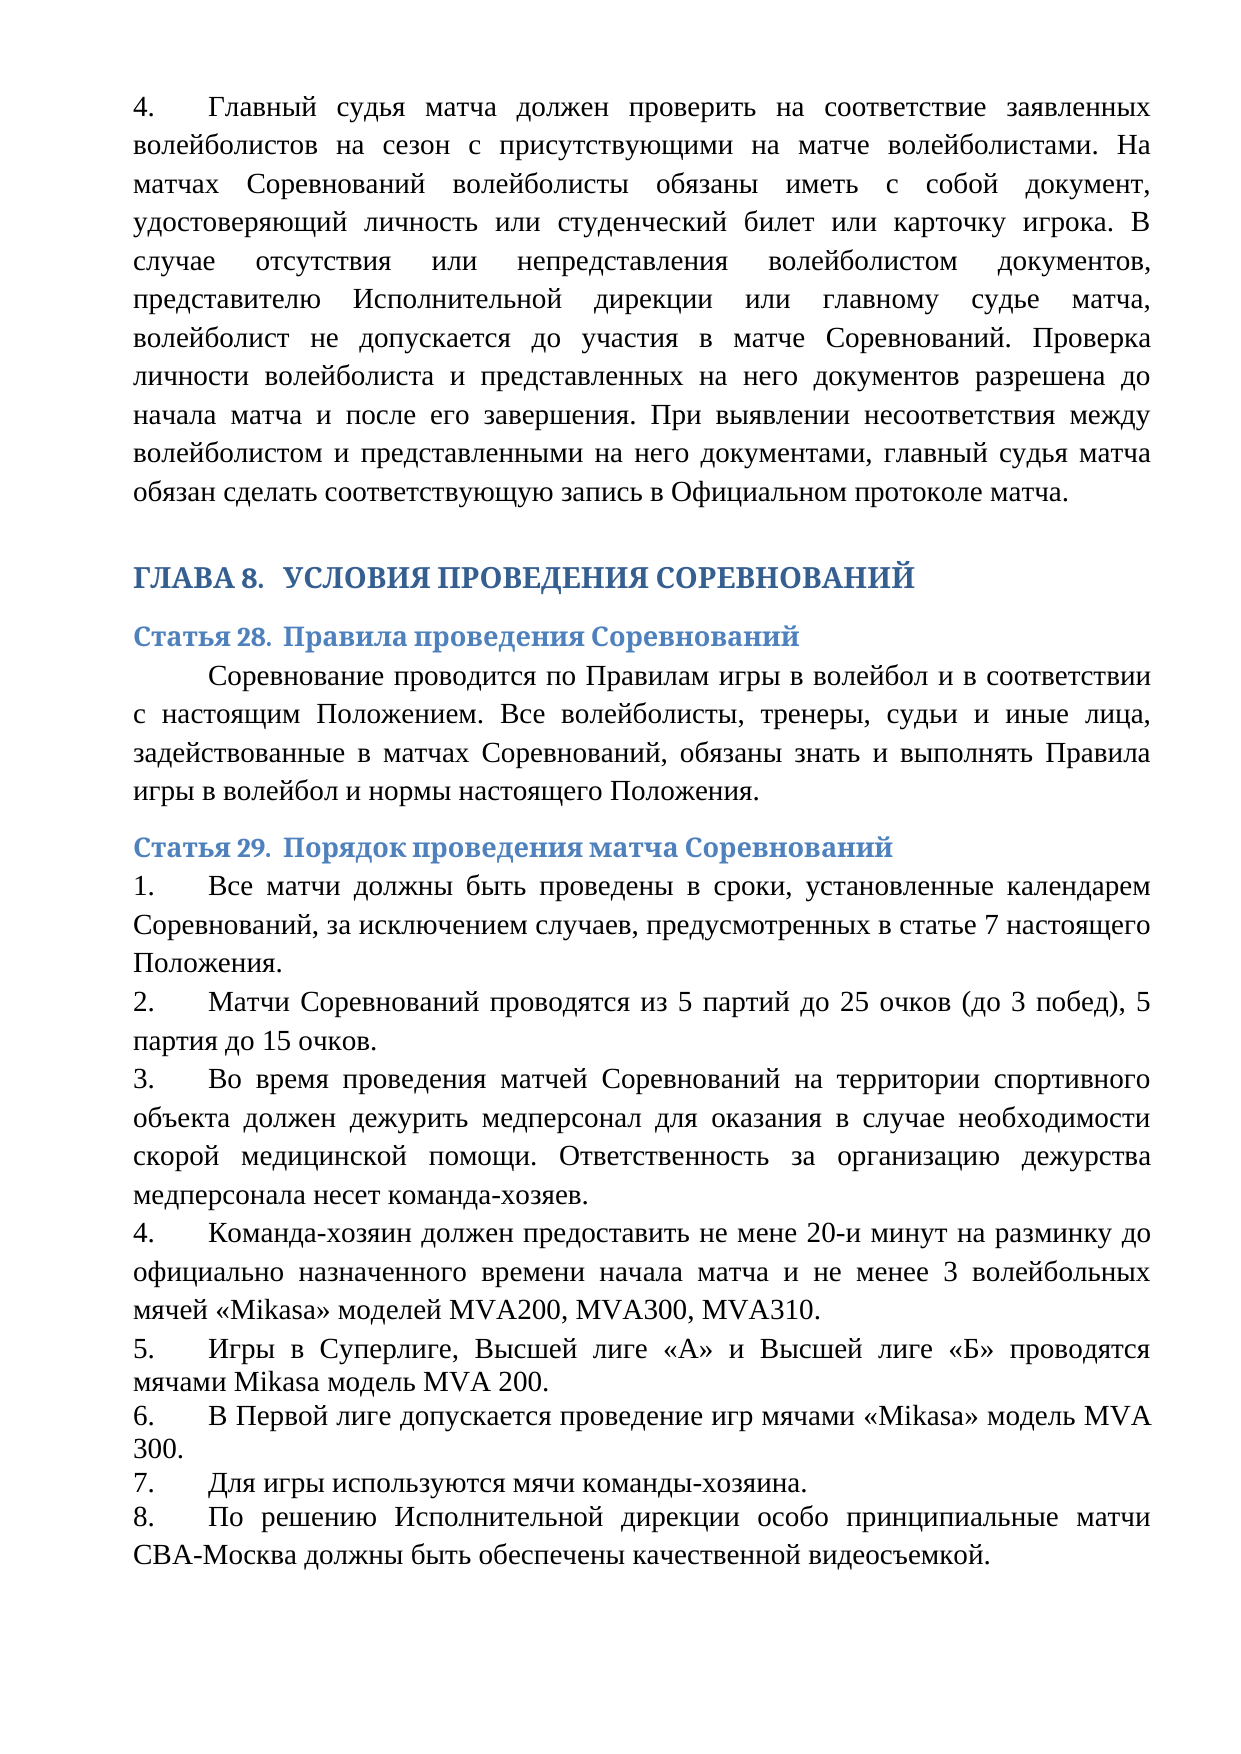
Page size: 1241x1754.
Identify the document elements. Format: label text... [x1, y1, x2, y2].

list В Первой лиге допускается проведение игр мячами «Mikasa» модель MVA 300. [133, 1398, 1152, 1465]
text Соревнование проводится по Правилам игры в волейбол и в соответствии с настоящим Положением. Все волейболисты, тренеры, судьи и иные лица, задействованные в матчах Соревнований, обязаны знать и выполнять Правила игры в волейбол и нормы настоящего Положения. [133, 658, 1152, 807]
subtitle ГЛАВА 8. УСЛОВИЯ ПРОВЕДЕНИЯ СОРЕВНОВАНИЙ [133, 563, 1152, 596]
list Для игры используются мячи команды-хозяина. [133, 1465, 1152, 1499]
list Игры в Суперлиге, Высшей лиге «А» и Высшей лиге «Б» проводятся мячами Mikasa модель MVA 200. [133, 1331, 1152, 1398]
list Команда-хозяин должен предоставить не мене 20-и минут на разминку до официально назначенного времени начала матча и не менее 3 волейбольных мячей «Mikasa» моделей MVA200, MVA300, MVA310. [133, 1215, 1152, 1326]
list Все матчи должны быть проведены в сроки, установленные календарем Соревнований, за исключением случаев, предусмотренных в статье 7 настоящего Положения. [133, 868, 1152, 979]
list Во время проведения матчей Соревнований на территории спортивного объекта должен дежурить медперсонал для оказания в случае необходимости скорой медицинской помощи. Ответственность за организацию дежурства медперсонала несет команда-хозяев. [133, 1061, 1152, 1210]
list Главный судья матча должен проверить на соответствие заявленных волейболистов на сезон с присутствующими на матче волейболистами. На матчах Соревнований волейболисты обязаны иметь с собой документ, удостоверяющий личность или студенческий билет или карточку игрока. В случае отсутствия или непредставления волейболистом документов, представителю Исполнительной дирекции или главному судье матча, волейболист не допускается до участия в матче Соревнований. Проверка личности волейболиста и представленных на него документов разрешена до начала матча и после его завершения. При выявлении несоответствия между волейболистом и представленными на него документами, главный судья матча обязан сделать соответствующую запись в Официальном протоколе матча. [133, 89, 1152, 508]
list Матчи Соревнований проводятся из 5 партий до 25 очков (до 3 побед), 5 партия до 15 очков. [133, 984, 1152, 1056]
subtitle Статья 29. Порядок проведения матча Соревнований [133, 833, 1152, 864]
subtitle Статья 28. Правила проведения Соревнований [133, 622, 1152, 653]
list По решению Исполнительной дирекции особо принципиальные матчи СВА-Москва должны быть обеспечены качественной видеосъемкой. [133, 1499, 1152, 1571]
